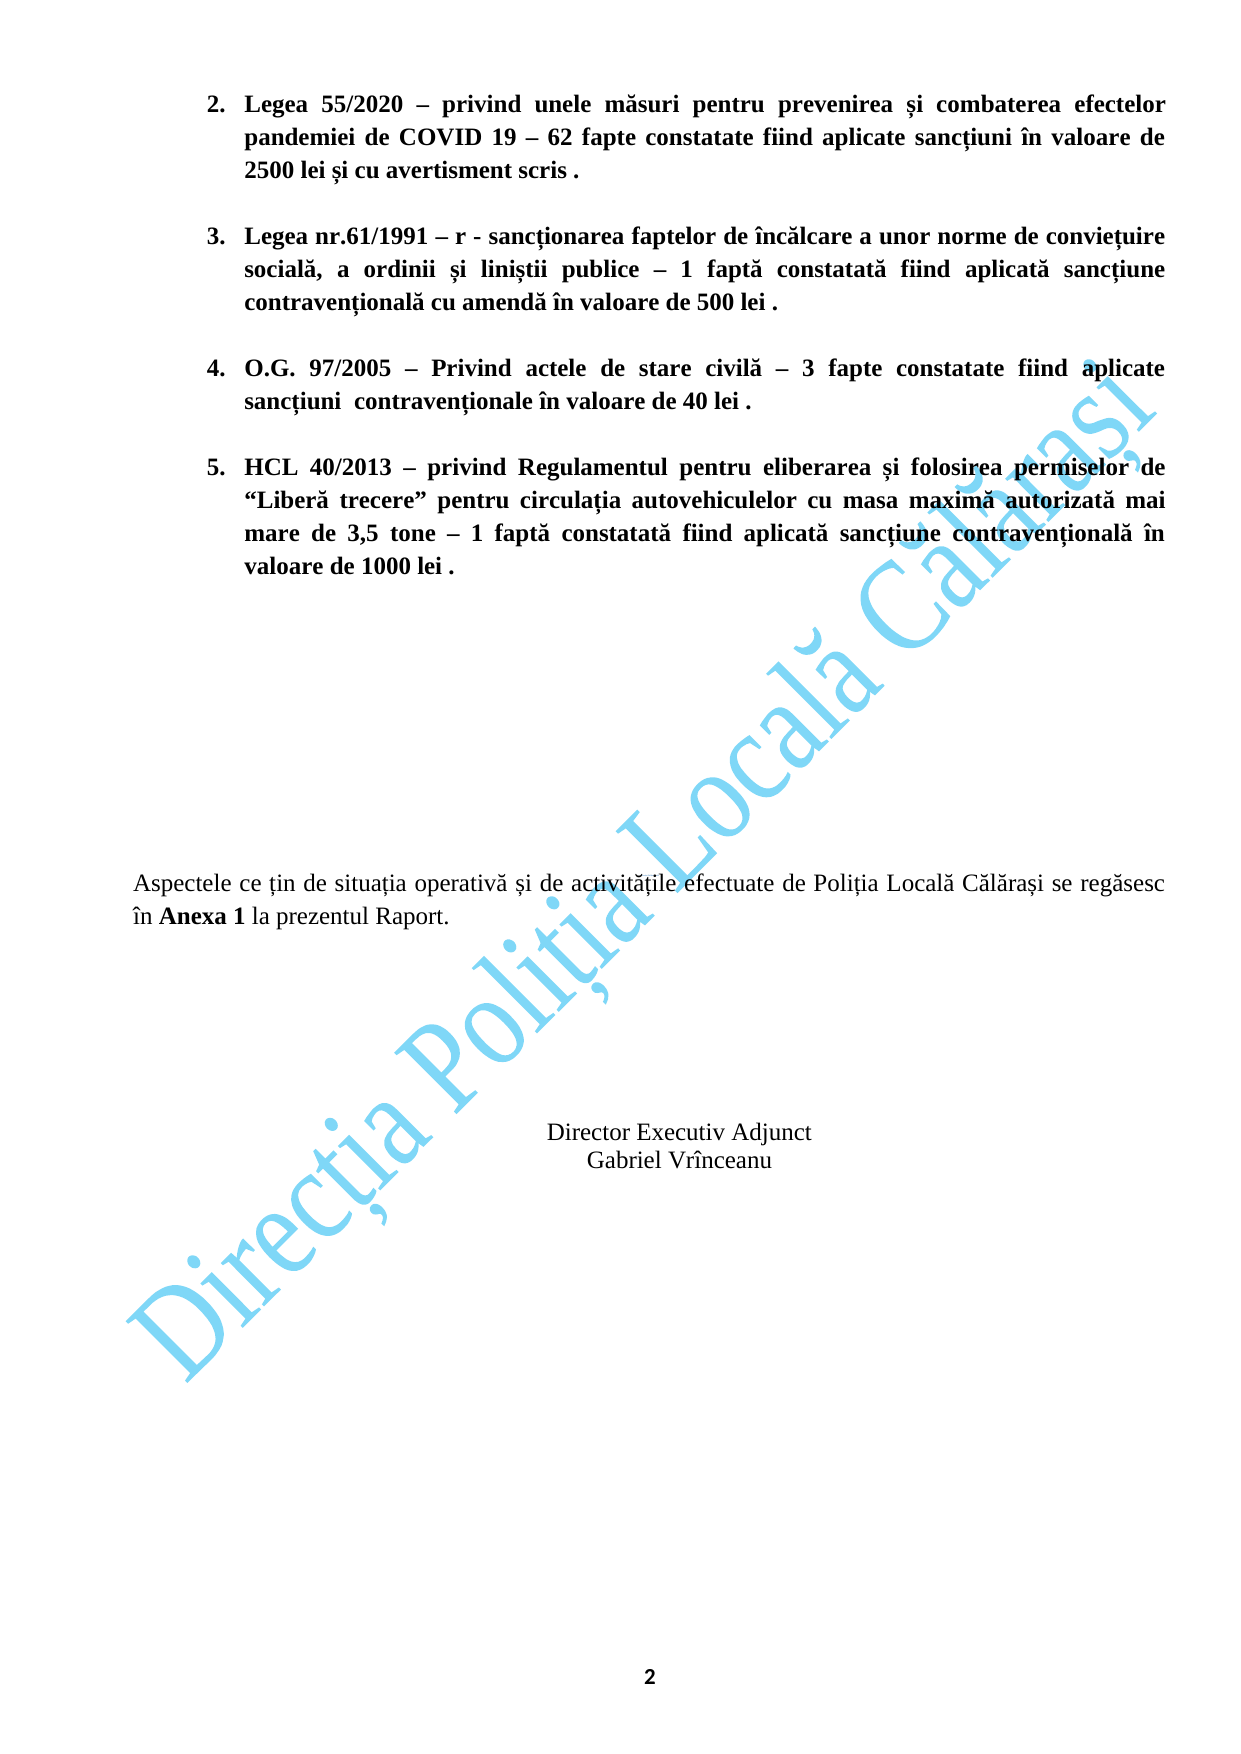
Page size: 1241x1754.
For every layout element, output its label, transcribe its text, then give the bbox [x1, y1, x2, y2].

list Legea 55/2020 – privind unele măsuri pentru prevenirea și combaterea efectelor pandemiei de COVID 19 – 62 fapte constatate fiind aplicate sancțiuni în valoare de 2500 lei și cu avertisment scris . [207, 89, 1167, 183]
list O.G. 97/2005 – Privind actele de stare civilă – 3 fapte constatate fiind aplicate sancțiuni contravenționale în valoare de 40 lei . [207, 353, 1167, 414]
text Aspectele ce țin de situația operativă și de activitățile efectuate de Poliția Locală Călărași se regăsesc în Anexa 1 la prezentul Raport. [133, 868, 1167, 930]
text Director Executiv Adjunct [133, 1117, 1167, 1146]
list HCL 40/2013 – privind Regulamentul pentru eliberarea și folosirea permiselor de “Liberă trecere” pentru circulația autovehiculelor cu masa maximă autorizată mai mare de 3,5 tone – 1 faptă constatată fiind aplicată sancțiune contravențională în valoare de 1000 lei . [207, 452, 1167, 580]
list Legea nr.61/1991 – r - sancționarea faptelor de încălcare a unor norme de conviețuire socială, a ordinii și liniștii publice – 1 faptă constatată fiind aplicată sancțiune contravențională cu amendă în valoare de 500 lei . [207, 221, 1167, 316]
text Gabriel Vrînceanu [133, 1146, 1167, 1174]
